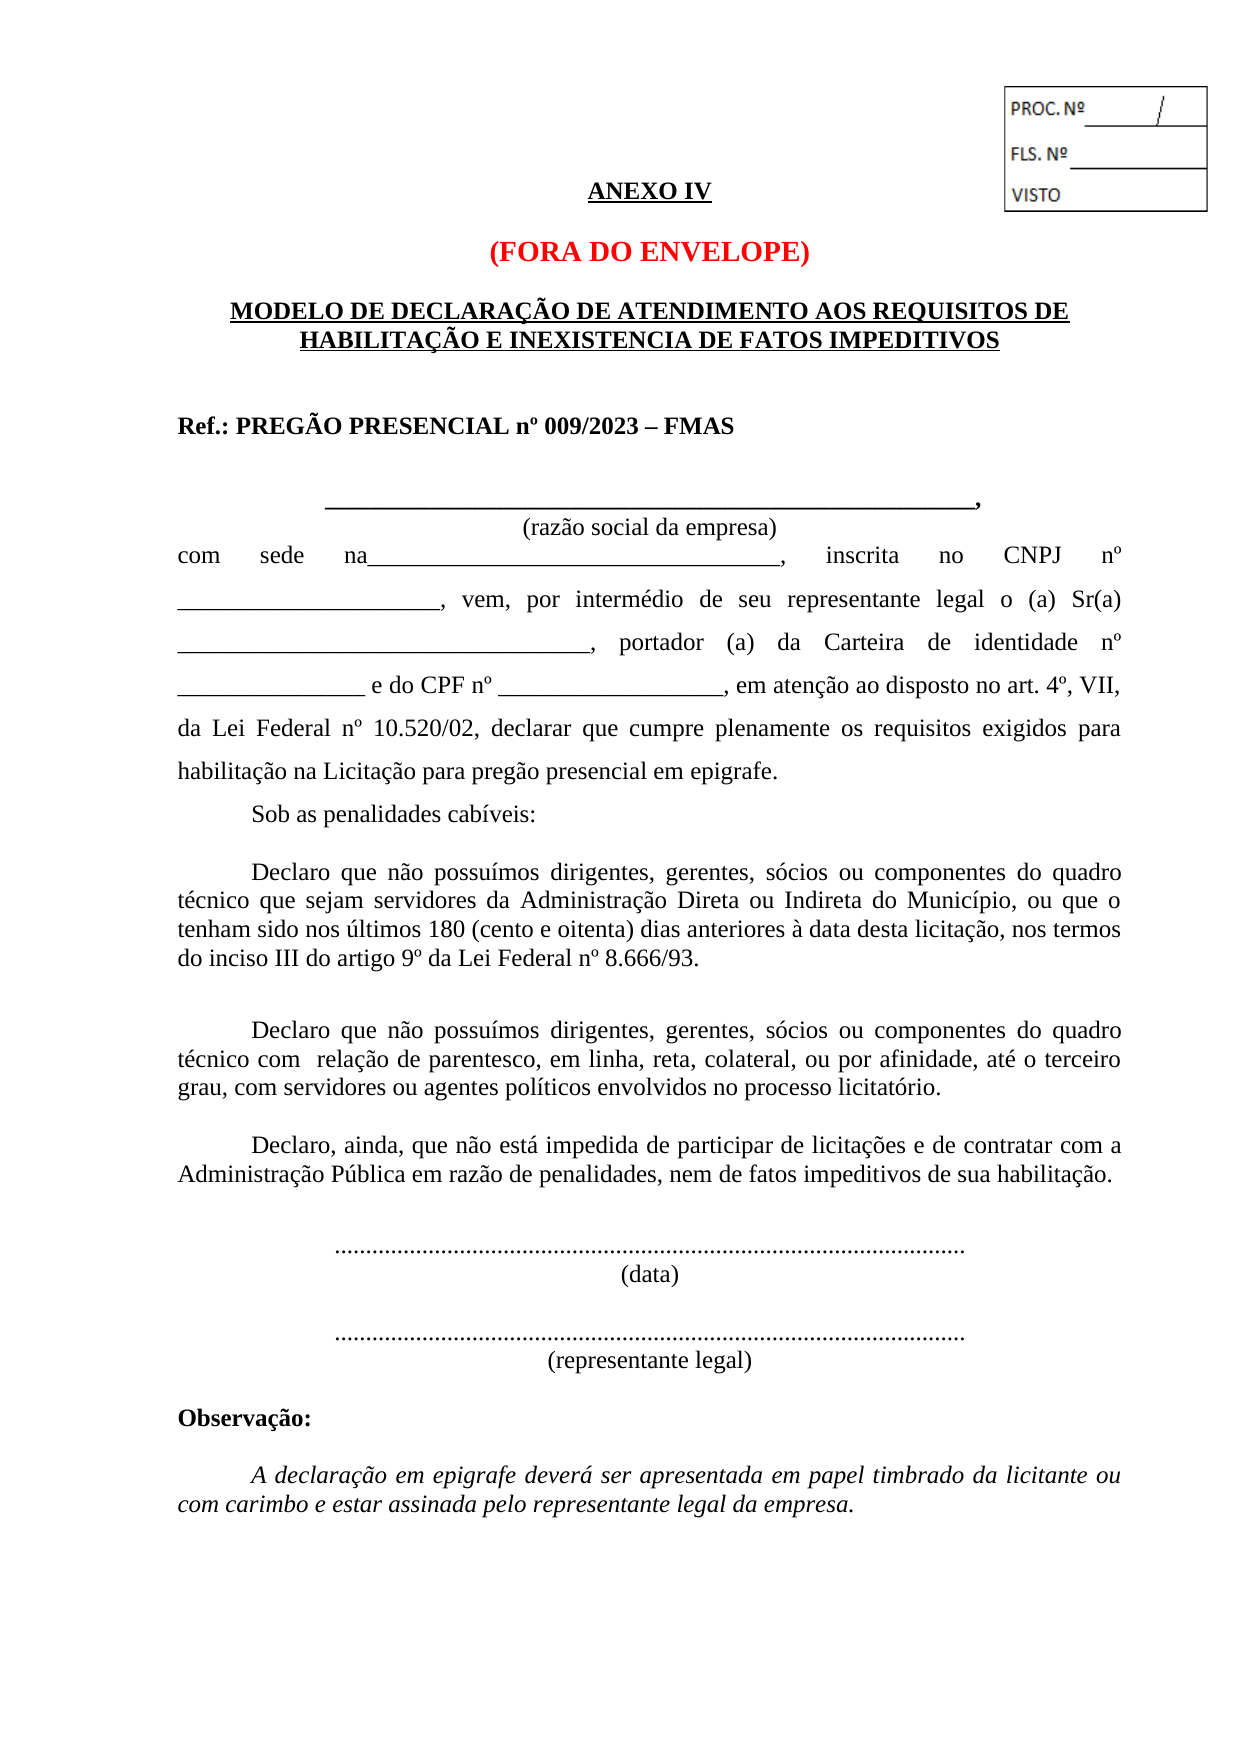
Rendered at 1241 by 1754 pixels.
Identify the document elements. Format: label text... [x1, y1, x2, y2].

text Ref.: PREGÃO PRESENCIAL nº 009/2023 – FMAS [177, 411, 1122, 440]
text A declaração em epigrafe deverá ser apresentada em papel timbrado da licitante ou com carimbo e estar assinada pelo representante legal da empresa. [177, 1461, 1122, 1518]
text ..................................................................................................... [177, 1317, 1122, 1346]
text Sob as penalidades cabíveis: [177, 799, 1122, 828]
text (data) [177, 1259, 1122, 1288]
text ANEXO IV [177, 176, 1122, 205]
text ..................................................................................................... [177, 1231, 1122, 1259]
text (razão social da empresa) [177, 512, 1122, 541]
text Observação: [177, 1403, 1122, 1432]
text MODELO DE DECLARAÇÃO DE ATENDIMENTO AOS REQUISITOS DE HABILITAÇÃO E INEXISTENCIA DE FATOS IMPEDITIVOS [177, 296, 1122, 354]
text Declaro, ainda, que não está impedida de participar de licitações e de contratar com a Administração Pública em razão de penalidades, nem de fatos impeditivos de sua habilitação. [177, 1130, 1122, 1187]
text ____________________________________________________, [325, 483, 1122, 512]
text Declaro que não possuímos dirigentes, gerentes, sócios ou componentes do quadro técnico que sejam servidores da Administração Direta ou Indireta do Município, ou que o tenham sido nos últimos 180 (cento e oitenta) dias anteriores à data desta licitação, nos termos do inciso III do artigo 9º da Lei Federal nº 8.666/93. [177, 857, 1122, 972]
picture [1004, 86, 1208, 212]
text (representante legal) [177, 1346, 1122, 1374]
text Declaro que não possuímos dirigentes, gerentes, sócios ou componentes do quadro técnico com relação de parentesco, em linha, reta, colateral, ou por afinidade, até o terceiro grau, com servidores ou agentes políticos envolvidos no processo licitatório. [177, 1015, 1122, 1101]
text com sede na_________________________________, inscrita no CNPJ nº _____________________, vem, por intermédio de seu representante legal o (a) Sr(a) _________________________________, portador (a) da Carteira de identidade nº _______________ e do CPF nº __________________, em atenção ao disposto no art. 4º, VII, da Lei Federal nº 10.520/02, declarar que cumpre plenamente os requisitos exigidos para habilitação na Licitação para pregão presencial em epigrafe. [177, 541, 1122, 785]
text (FORA DO ENVELOPE) [177, 234, 1122, 267]
